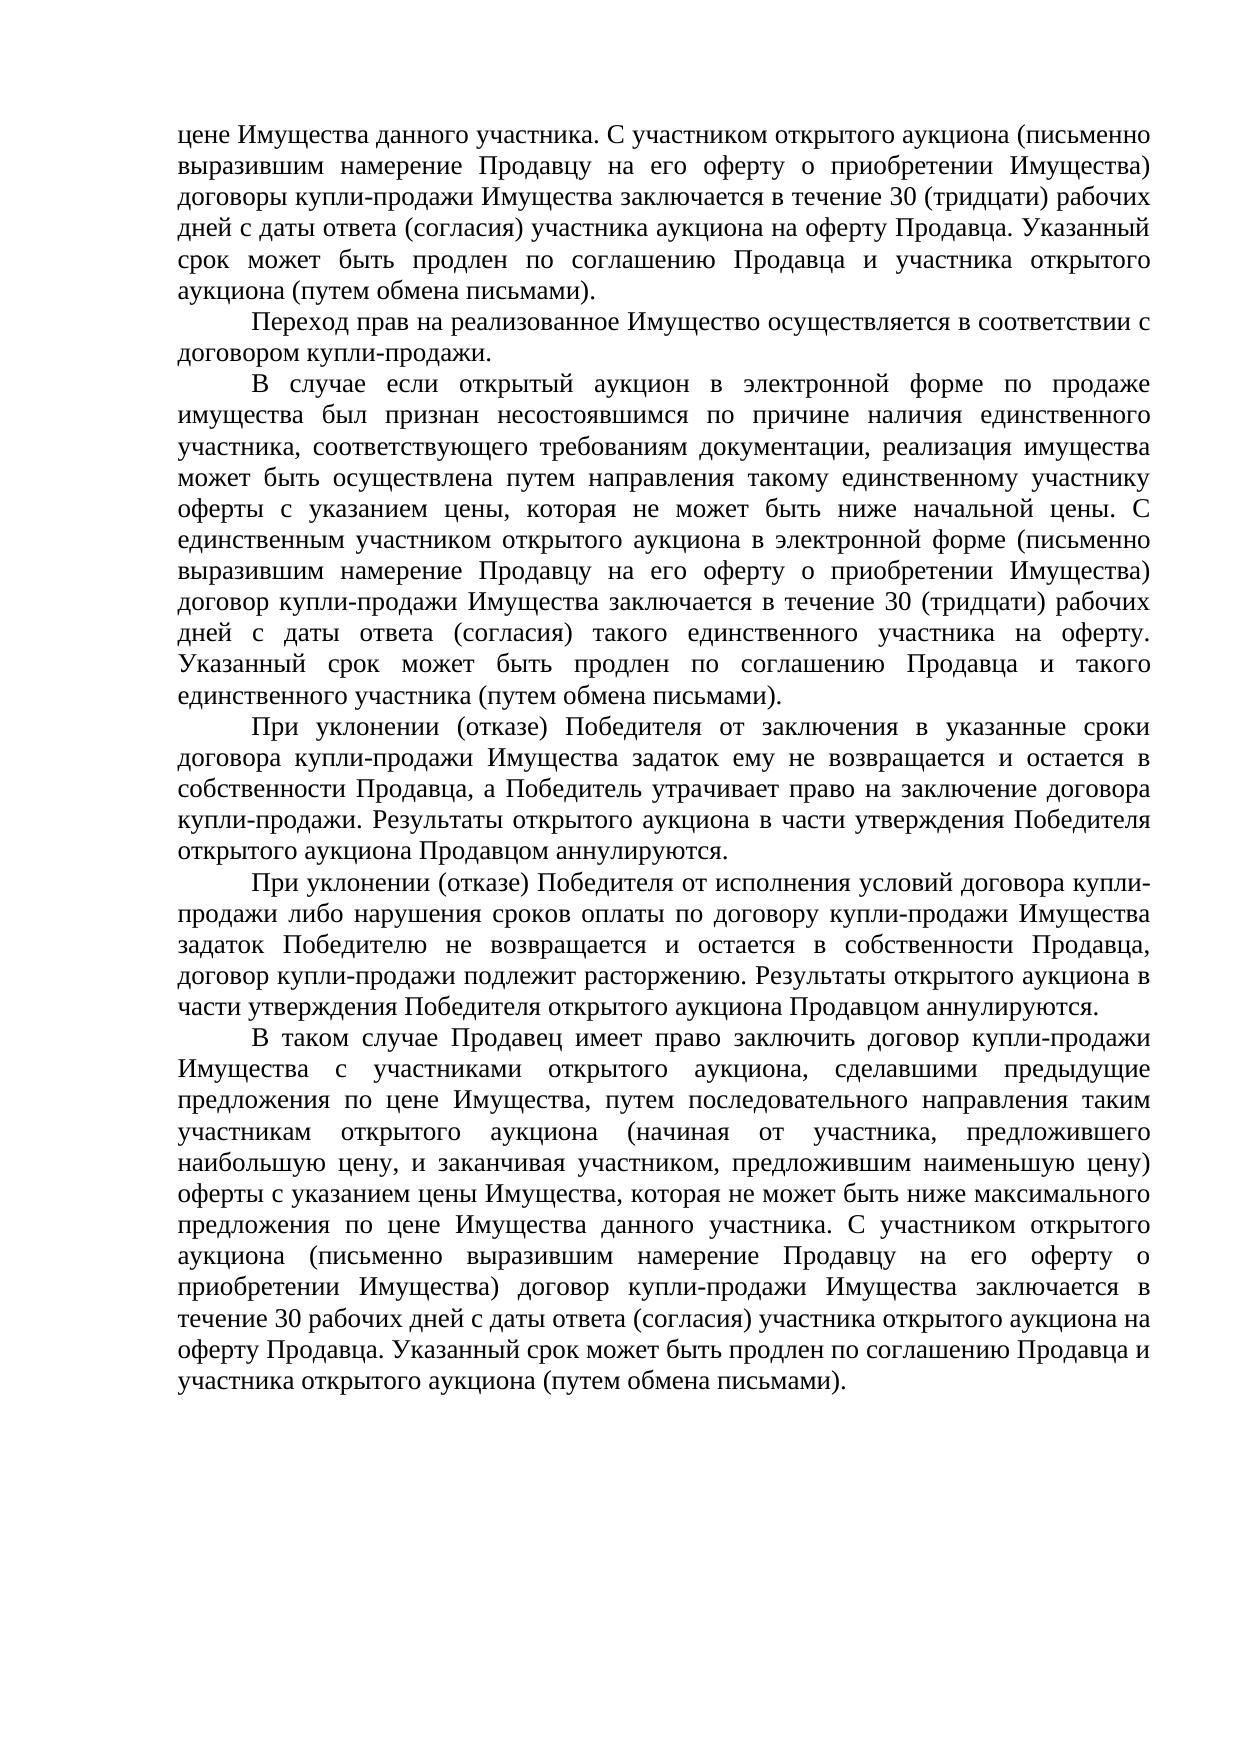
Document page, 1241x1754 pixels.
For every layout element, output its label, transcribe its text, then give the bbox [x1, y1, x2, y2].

text В случае если открытый аукцион в электронной форме по продаже имущества был признан несостоявшимся по причине наличия единственного участника, соответствующего требованиям документации, реализация имущества может быть осуществлена путем направления такому единственному участнику оферты с указанием цены, которая не может быть ниже начальной цены. С единственным участником открытого аукциона в электронной форме (письменно выразившим намерение Продавцу на его оферту о приобретении Имущества) договор купли-продажи Имущества заключается в течение 30 (тридцати) рабочих дней с даты ответа (согласия) такого единственного участника на оферту. Указанный срок может быть продлен по соглашению Продавца и такого единственного участника (путем обмена письмами). [177, 367, 1152, 710]
text В таком случае Продавец имеет право заключить договор купли-продажи Имущества с участниками открытого аукциона, сделавшими предыдущие предложения по цене Имущества, путем последовательного направления таким участникам открытого аукциона (начиная от участника, предложившего наибольшую цену, и заканчивая участником, предложившим наименьшую цену) оферты с указанием цены Имущества, которая не может быть ниже максимального предложения по цене Имущества данного участника. С участником открытого аукциона (письменно выразившим намерение Продавцу на его оферту о приобретении Имущества) договор купли-продажи Имущества заключается в течение 30 рабочих дней с даты ответа (согласия) участника открытого аукциона на оферту Продавца. Указанный срок может быть продлен по соглашению Продавца и участника открытого аукциона (путем обмена письмами). [177, 1021, 1152, 1395]
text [177, 118, 1152, 305]
text При уклонении (отказе) Победителя от исполнения условий договора купли-продажи либо нарушения сроков оплаты по договору купли-продажи Имущества задаток Победителю не возвращается и остается в собственности Продавца, договор купли-продажи подлежит расторжению. Результаты открытого аукциона в части утверждения Победителя открытого аукциона Продавцом аннулируются. [177, 866, 1152, 1021]
text Переход прав на реализованное Имущество осуществляется в соответствии с договором купли-продажи. [177, 305, 1152, 367]
text При уклонении (отказе) Победителя от заключения в указанные сроки договора купли-продажи Имущества задаток ему не возвращается и остается в собственности Продавца, а Победитель утрачивает право на заключение договора купли-продажи. Результаты открытого аукциона в части утверждения Победителя открытого аукциона Продавцом аннулируются. [177, 710, 1152, 866]
